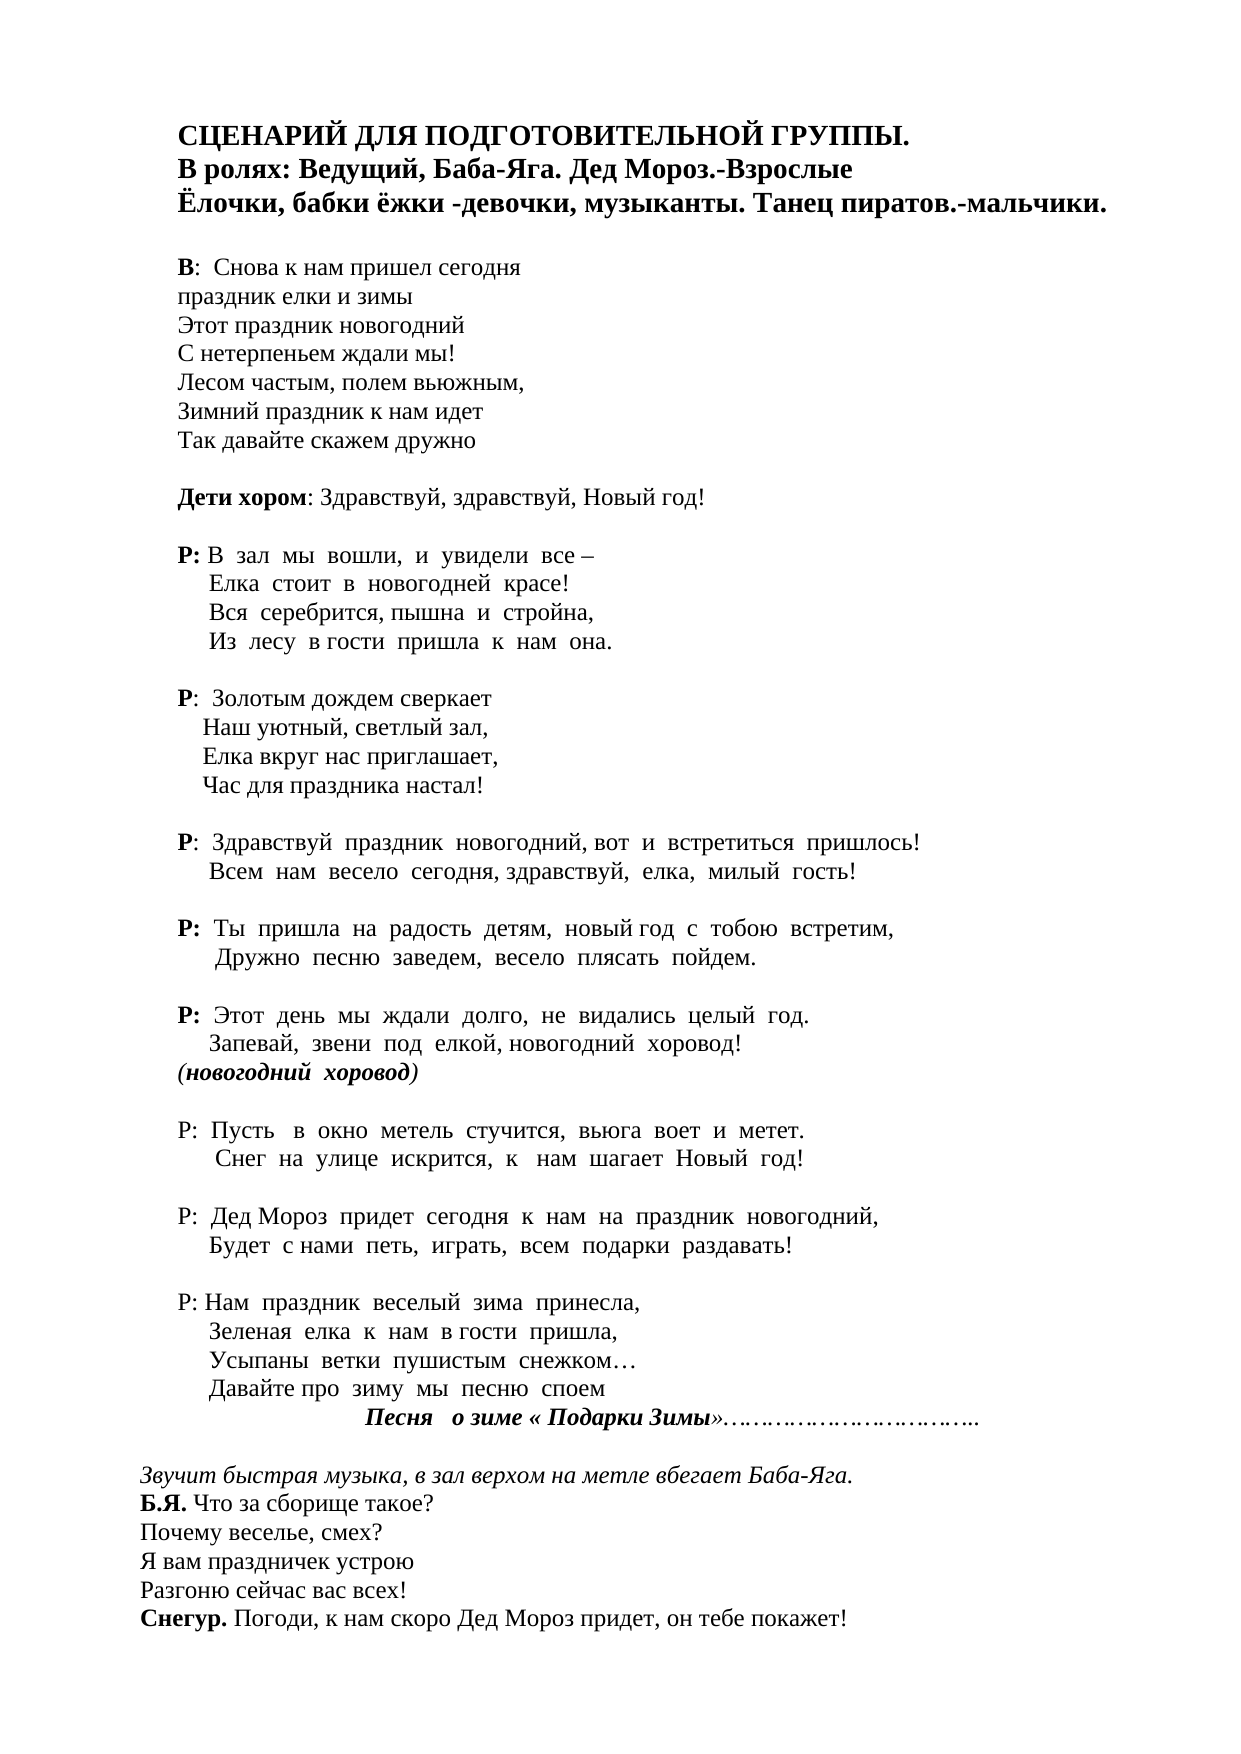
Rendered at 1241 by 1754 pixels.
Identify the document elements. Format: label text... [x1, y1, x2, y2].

text Ёлочки, бабки ёжки -девочки, музыканты. Танец пиратов.-мальчики. [177, 185, 1152, 219]
text Дружно песню заведем, весело плясать пойдем. [177, 942, 1152, 971]
text Р: В зал мы вошли, и увидели все – [177, 540, 1152, 568]
text Будет с нами петь, играть, всем подарки раздавать! [177, 1230, 1152, 1258]
text Б.Я. Что за сборище такое? [140, 1488, 1152, 1517]
text В: Снова к нам пришел сегодня [177, 252, 1152, 281]
text Усыпаны ветки пушистым снежком… [177, 1345, 1152, 1373]
text Р: Дед Мороз придет сегодня к нам на праздник новогодний, [177, 1201, 1152, 1230]
text Р: Пусть в окно метель стучится, вьюга воет и метет. [177, 1115, 1152, 1143]
text Р: Нам праздник веселый зима принесла, [177, 1287, 1152, 1316]
text Снег на улице искрится, к нам шагает Новый год! [177, 1143, 1152, 1172]
text Почему веселье, смех? [140, 1517, 1152, 1546]
text Этот праздник новогодний [177, 310, 1152, 338]
text (новогодний хоровод) [177, 1057, 1152, 1086]
text Наш уютный, светлый зал, [177, 712, 1152, 741]
text Елка стоит в новогодней красе! [177, 568, 1152, 597]
text Песня о зиме « Подарки Зимы»…………………………….. [177, 1402, 1152, 1431]
text Зимний праздник к нам идет [177, 396, 1152, 425]
text Р: Этот день мы ждали долго, не видались целый год. [177, 1000, 1152, 1028]
text Разгоню сейчас вас всех! [140, 1575, 1152, 1603]
text В ролях: Ведущий, Баба-Яга. Дед Мороз.-Взрослые [177, 152, 1152, 185]
text Час для праздника настал! [177, 770, 1152, 798]
text Елка вкруг нас приглашает, [177, 741, 1152, 770]
text Зеленая елка к нам в гости пришла, [177, 1316, 1152, 1345]
text Лесом частым, полем вьюжным, [177, 367, 1152, 396]
text Звучит быстрая музыка, в зал верхом на метле вбегает Баба-Яга. [140, 1460, 1152, 1488]
text СЦЕНАРИЙ ДЛЯ ПОДГОТОВИТЕЛЬНОЙ ГРУППЫ. [177, 118, 1152, 152]
text Запевай, звени под елкой, новогодний хоровод! [177, 1028, 1152, 1057]
text Так давайте скажем дружно [177, 425, 1152, 453]
text Дети хором: Здравствуй, здравствуй, Новый год! [177, 482, 1152, 511]
text Р: Золотым дождем сверкает [177, 683, 1152, 712]
text Давайте про зиму мы песню споем [177, 1373, 1152, 1402]
text Р: Здравствуй праздник новогодний, вот и встретиться пришлось! [177, 827, 1152, 856]
text Р: Ты пришла на радость детям, новый год с тобою встретим, [177, 913, 1152, 942]
text Снегур. Погоди, к нам скоро Дед Мороз придет, он тебе покажет! [140, 1603, 1152, 1632]
text Всем нам весело сегодня, здравствуй, елка, милый гость! [177, 856, 1152, 885]
text Из лесу в гости пришла к нам она. [177, 626, 1152, 655]
text Я вам праздничек устрою [140, 1546, 1152, 1575]
text Вся серебрится, пышна и стройна, [177, 597, 1152, 626]
text праздник елки и зимы [177, 281, 1152, 310]
text С нетерпеньем ждали мы! [177, 338, 1152, 367]
